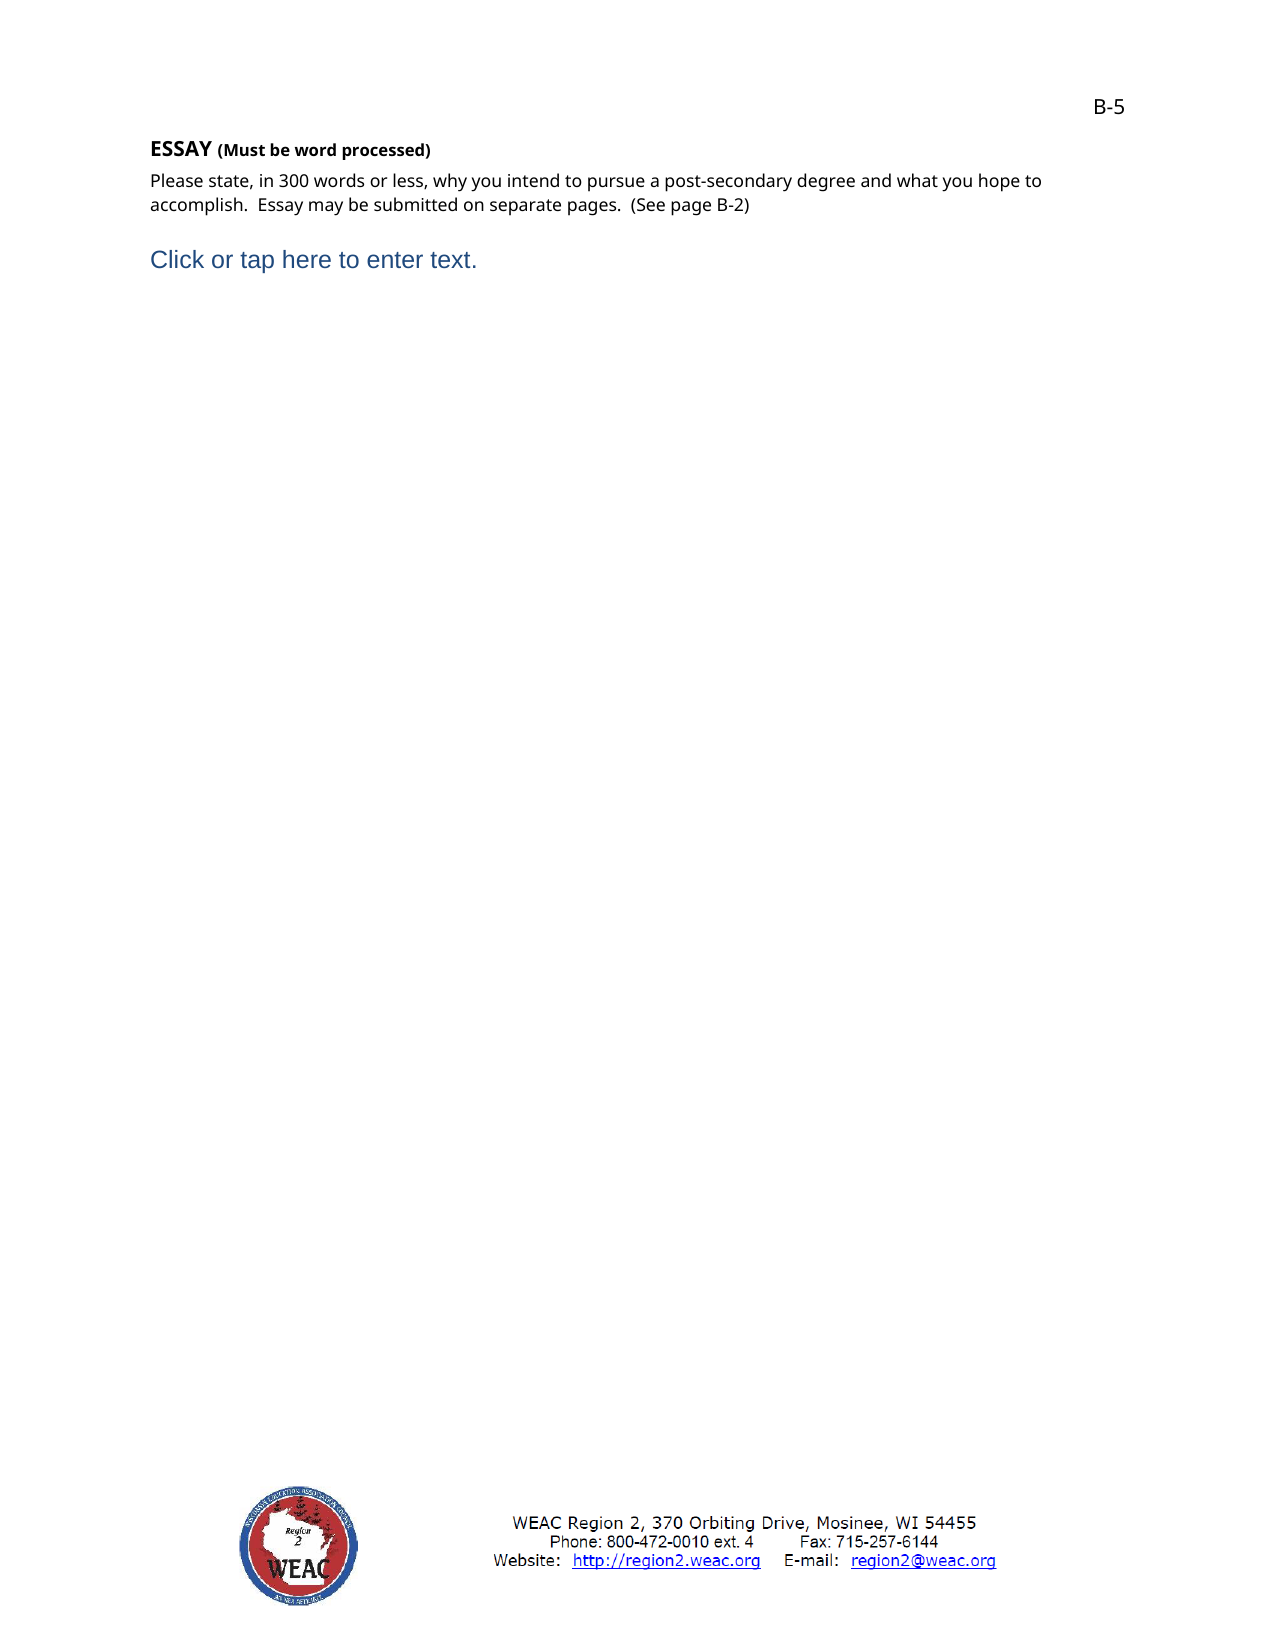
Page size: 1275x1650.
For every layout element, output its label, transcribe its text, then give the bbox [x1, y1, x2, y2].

text Please state, in 300 words or less, why you intend to pursue a post-secondary degree and what you hope to accomplish. Essay may be submitted on separate pages. (See page B-2) [150, 169, 1125, 217]
text ESSAY (Must be word processed) [150, 134, 1125, 163]
picture [225, 1471, 1038, 1612]
text B-5 [150, 66, 1125, 120]
